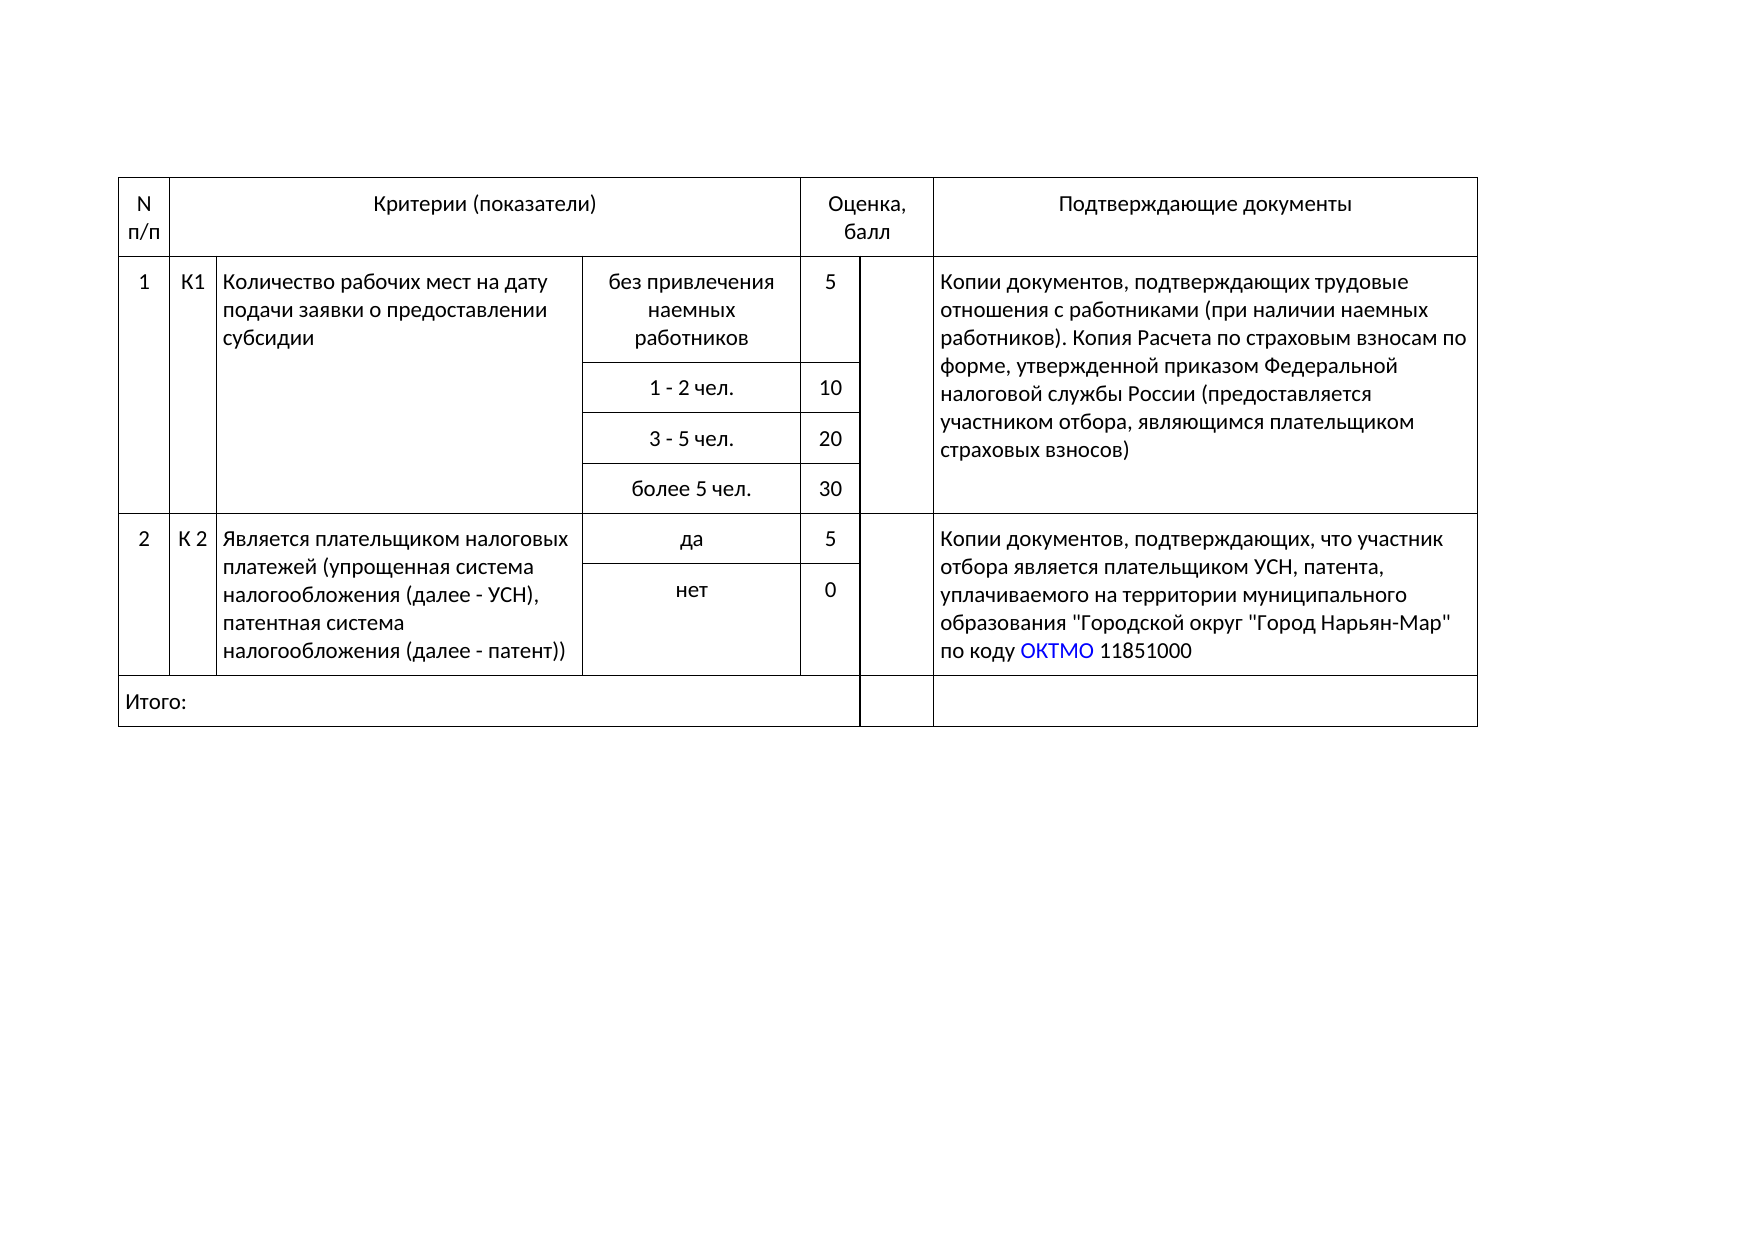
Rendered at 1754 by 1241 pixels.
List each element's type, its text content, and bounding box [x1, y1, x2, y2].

table_cell 3 - 5 чел. [583, 413, 800, 462]
table_cell Итого: [119, 676, 859, 726]
table_cell 10 [801, 363, 859, 412]
table_cell К 2 [170, 514, 216, 675]
table_cell К1 [170, 257, 216, 513]
table_cell [861, 257, 933, 513]
table_cell более 5 чел. [583, 464, 800, 513]
table_cell 1 [119, 257, 169, 513]
table_cell нет [583, 564, 800, 675]
table_cell [934, 676, 1477, 726]
table_header N п/п [119, 178, 169, 256]
table_cell 30 [801, 464, 859, 513]
table_cell Количество рабочих мест на дату подачи заявки о предоставлении субсидии [217, 257, 582, 513]
table_header Критерии (показатели) [170, 178, 800, 256]
table_cell Копии документов, подтверждающих, что участник отбора является плательщиком УСН, патента, уплачиваемого на территории муниципального образования "Городской округ "Город Нарьян-Мар" по коду ОКТМО 11851000 [934, 514, 1477, 675]
table_cell 1 - 2 чел. [583, 363, 800, 412]
table_cell Копии документов, подтверждающих трудовые отношения с работниками (при наличии наемных работников). Копия Расчета по страховым взносам по форме, утвержденной приказом Федеральной налоговой службы России (предоставляется участником отбора, являющимся плательщиком страховых взносов) [934, 257, 1477, 513]
table_cell без привлечения наемных работников [583, 257, 800, 362]
table_cell 5 [801, 514, 859, 563]
table_cell 20 [801, 413, 859, 462]
table_cell [861, 676, 933, 726]
table_cell 2 [119, 514, 169, 675]
table_header Подтверждающие документы [934, 178, 1477, 256]
table_cell Является плательщиком налоговых платежей (упрощенная система налогообложения (далее - УСН), патентная система налогообложения (далее - патент)) [217, 514, 582, 675]
table_cell [861, 514, 933, 675]
table_cell да [583, 514, 800, 563]
table_header Оценка, балл [801, 178, 933, 256]
table_cell 5 [801, 257, 859, 362]
table_cell 0 [801, 564, 859, 675]
